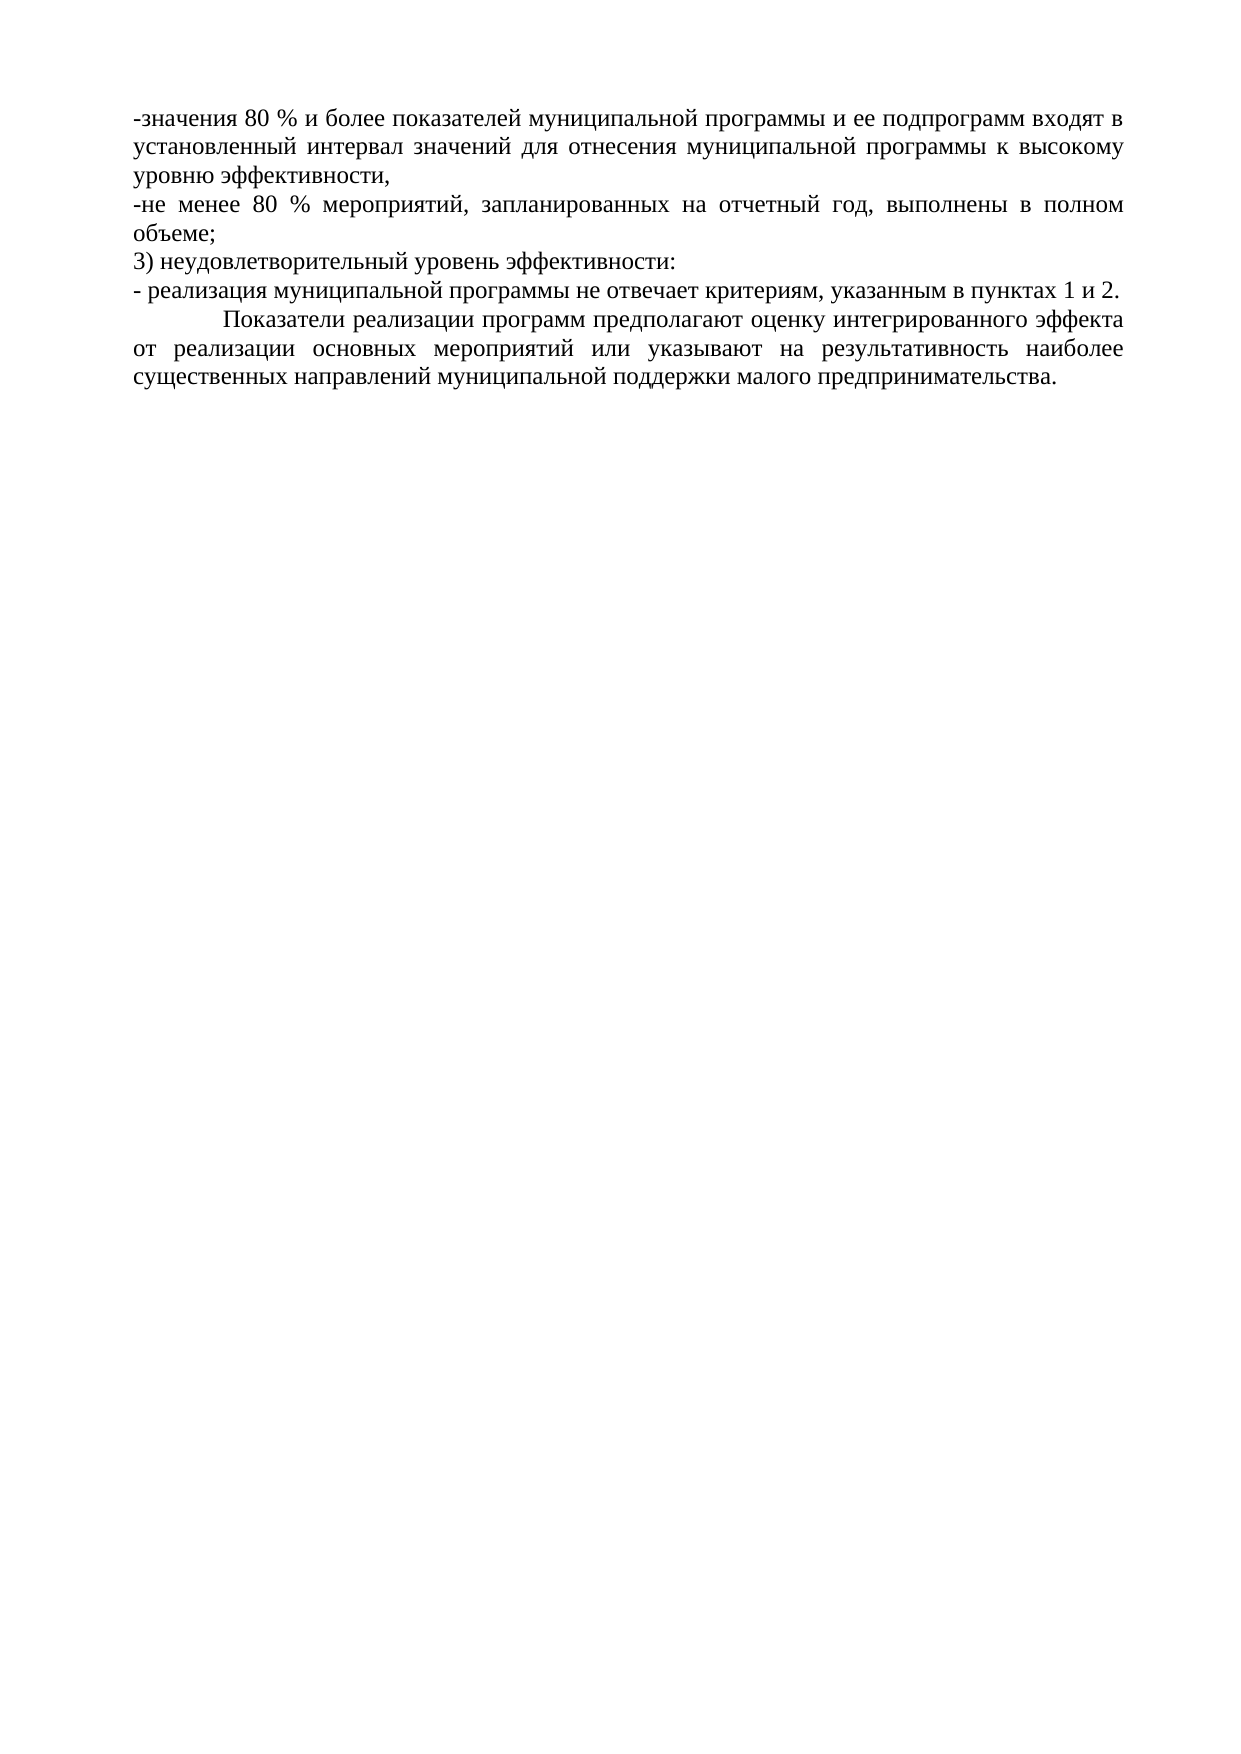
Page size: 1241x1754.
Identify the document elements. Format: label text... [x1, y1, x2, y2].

text -не менее 80 % мероприятий, запланированных на отчетный год, выполнены в полном объеме; [133, 189, 1125, 246]
text Показатели реализации программ предполагают оценку интегрированного эффекта от реализации основных мероприятий или указывают на результативность наиболее существенных направлений муниципальной поддержки малого предпринимательства. [133, 304, 1125, 390]
text -значения 80 % и более показателей муниципальной программы и ее подпрограмм входят в установленный интервал значений для отнесения муниципальной программы к высокому уровню эффективности, [133, 103, 1125, 189]
text 3) неудовлетворительный уровень эффективности: [133, 246, 1125, 275]
text - реализация муниципальной программы не отвечает критериям, указанным в пунктах 1 и 2. [133, 275, 1125, 304]
